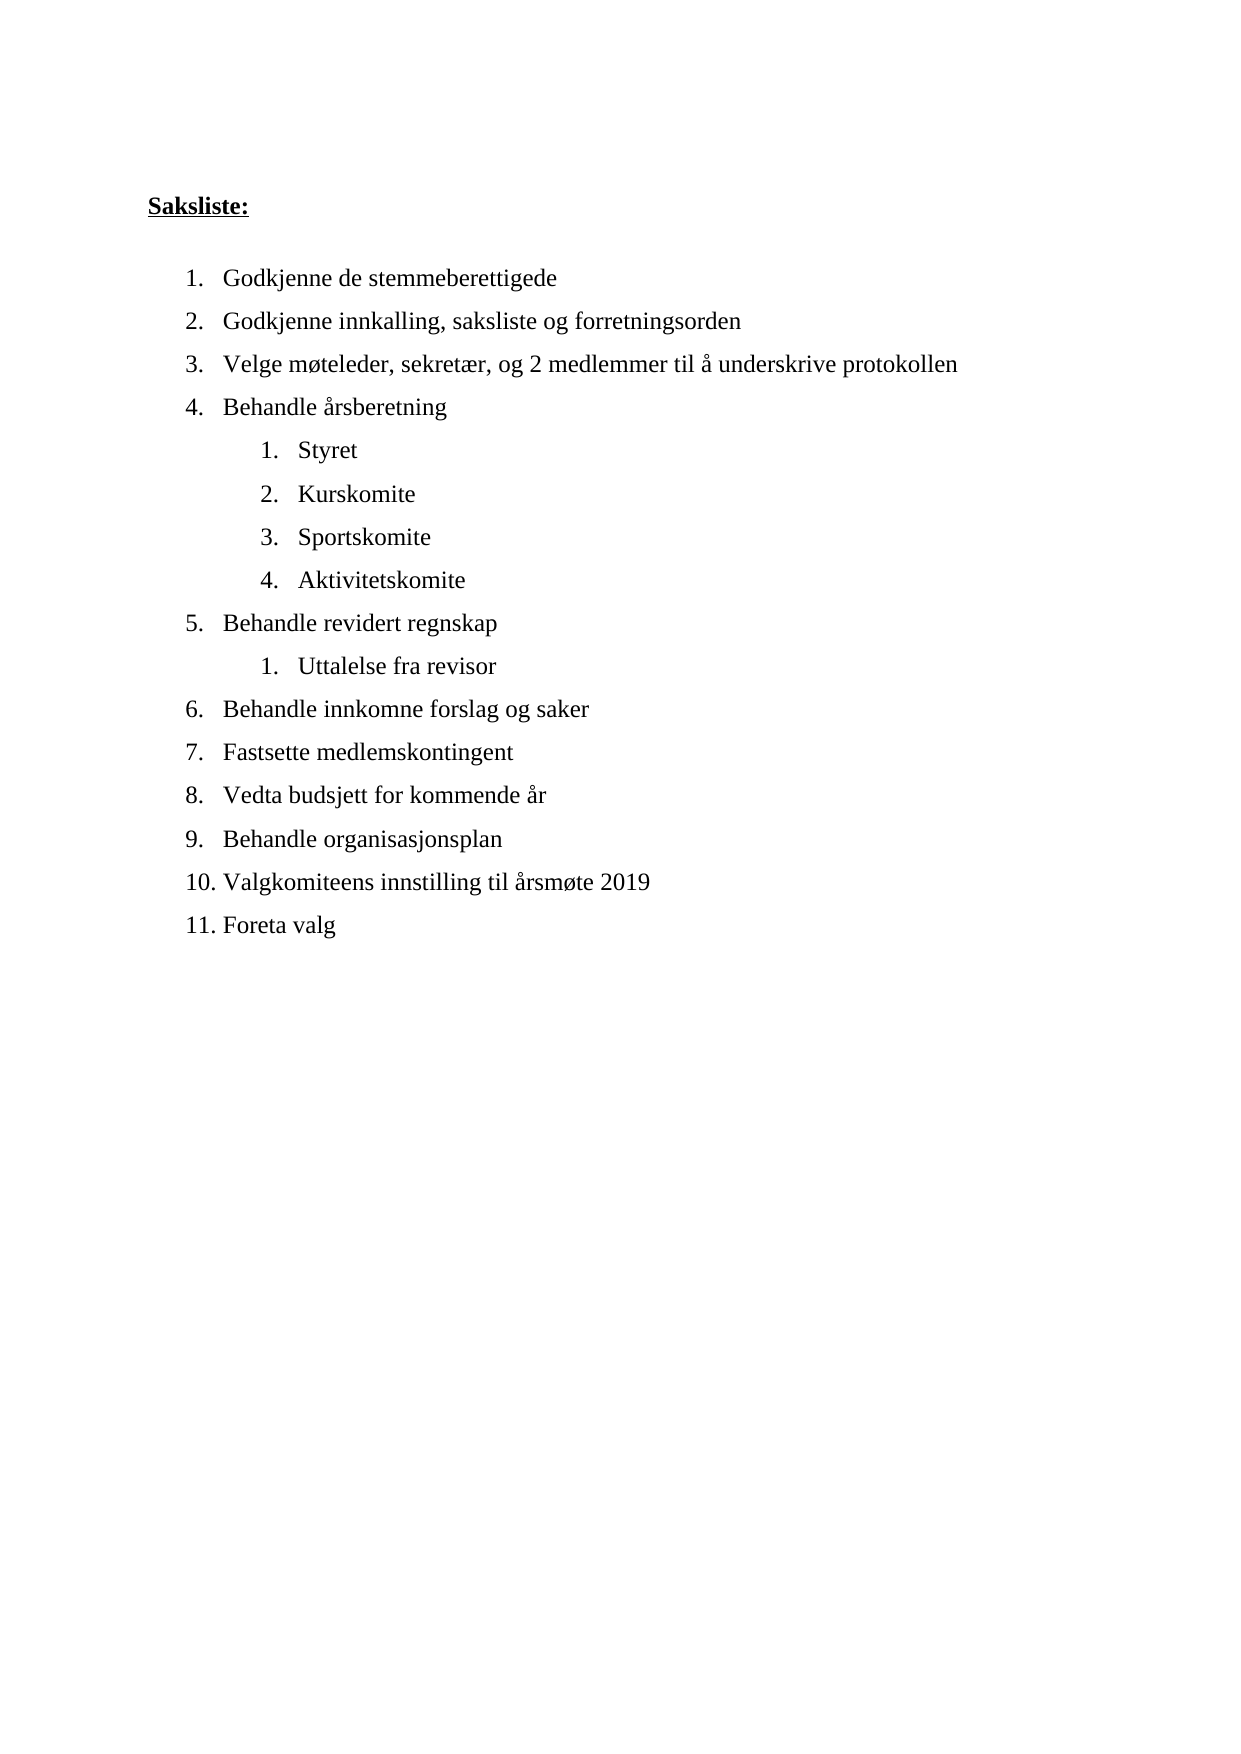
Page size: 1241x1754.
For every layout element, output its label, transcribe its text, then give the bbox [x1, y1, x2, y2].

list Vedta budsjett for kommende år [185, 781, 1093, 809]
list Godkjenne innkalling, saksliste og forretningsorden [185, 306, 1093, 335]
list Behandle revidert regnskap [185, 608, 1093, 637]
list Godkjenne de stemmeberettigede [185, 263, 1093, 292]
list Velge møteleder, sekretær, og 2 medlemmer til å underskrive protokollen [185, 349, 1093, 378]
list Behandle innkomne forslag og saker [185, 694, 1093, 723]
list Foreta valg [185, 910, 1093, 939]
list Fastsette medlemskontingent [185, 737, 1093, 766]
list Styret [260, 436, 1093, 464]
list Valgkomiteens innstilling til årsmøte 2019 [185, 867, 1093, 896]
list Behandle årsberetning [185, 392, 1093, 421]
list Uttalelse fra revisor [260, 651, 1093, 680]
list Behandle organisasjonsplan [185, 824, 1093, 852]
list Aktivitetskomite [260, 565, 1093, 594]
text Saksliste: [148, 191, 1093, 219]
list Kurskomite [260, 479, 1093, 507]
list Sportskomite [260, 522, 1093, 551]
